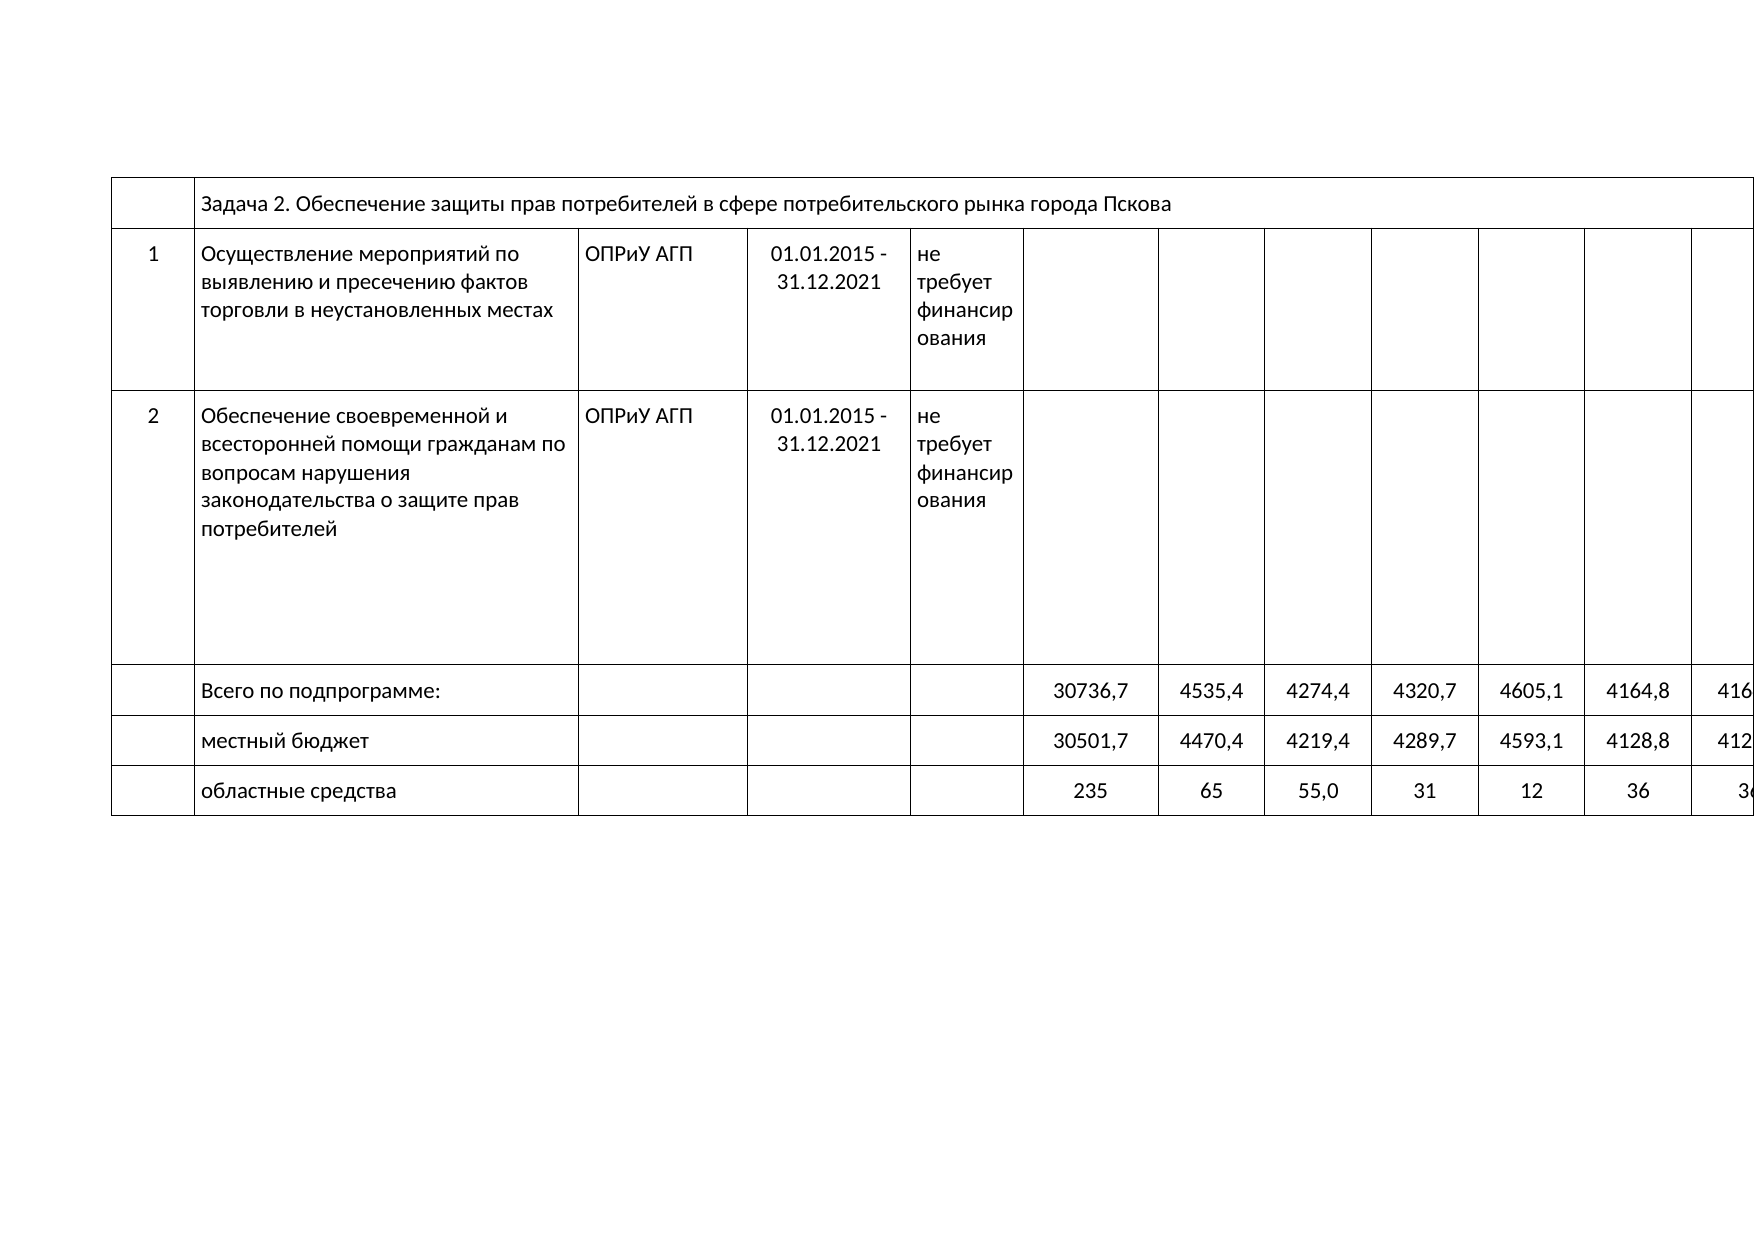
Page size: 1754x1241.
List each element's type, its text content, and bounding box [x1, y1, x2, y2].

table_cell ОПРиУ АГП [579, 391, 747, 664]
table_cell 01.01.2015 - 31.12.2021 [748, 229, 910, 390]
table_cell не требует финансирования [911, 229, 1023, 390]
table_cell 4320,7 [1372, 665, 1478, 715]
table_cell [1692, 229, 1753, 390]
table_cell 235 [1024, 766, 1158, 815]
table_cell 4164,8 [1585, 665, 1691, 715]
table_cell областные средства [195, 766, 578, 815]
table_cell 2 [112, 391, 194, 664]
table_cell [748, 766, 910, 815]
table_cell 55,0 [1265, 766, 1371, 815]
table_cell 4128,8 [1585, 716, 1691, 765]
table_cell ОПРиУ АГП [579, 229, 747, 390]
table_cell [911, 665, 1023, 715]
table_cell [748, 665, 910, 715]
table_cell 4289,7 [1372, 716, 1478, 765]
table_cell [1585, 391, 1691, 664]
table_cell [1372, 391, 1478, 664]
table_cell 36 [1692, 766, 1753, 815]
table_cell [579, 665, 747, 715]
table_cell [1692, 391, 1753, 664]
table_cell [1159, 391, 1264, 664]
table_cell Всего по подпрограмме: [195, 665, 578, 715]
table_cell 30736,7 [1024, 665, 1158, 715]
table_cell Задача 2. Обеспечение защиты прав потребителей в сфере потребительского рынка города Пскова [195, 178, 1753, 227]
table_cell [1479, 229, 1584, 390]
table_cell [112, 178, 194, 227]
table_cell [579, 716, 747, 765]
table_cell [911, 766, 1023, 815]
table_cell 4605,1 [1479, 665, 1584, 715]
table_cell [911, 716, 1023, 765]
table_cell [1159, 229, 1264, 390]
table_cell [1024, 229, 1158, 390]
table_cell 4593,1 [1479, 716, 1584, 765]
table_cell 36 [1585, 766, 1691, 815]
table_cell Осуществление мероприятий по выявлению и пресечению фактов торговли в неустановленных местах [195, 229, 578, 390]
table_cell [1265, 391, 1371, 664]
table_cell 4274,4 [1265, 665, 1371, 715]
table_cell 4128,7 [1692, 716, 1753, 765]
table_cell [1024, 391, 1158, 664]
table_cell [748, 716, 910, 765]
table_cell 31 [1372, 766, 1478, 815]
table_cell 12 [1479, 766, 1584, 815]
table_cell Обеспечение своевременной и всесторонней помощи гражданам по вопросам нарушения законодательства о защите прав потребителей [195, 391, 578, 664]
table_cell 30501,7 [1024, 716, 1158, 765]
table_cell 01.01.2015 - 31.12.2021 [748, 391, 910, 664]
table_cell 4470,4 [1159, 716, 1264, 765]
table_cell 65 [1159, 766, 1264, 815]
table_cell [579, 766, 747, 815]
table_cell [1479, 391, 1584, 664]
table_cell не требует финансирования [911, 391, 1023, 664]
table_cell 4219,4 [1265, 716, 1371, 765]
table_cell [1265, 229, 1371, 390]
table_cell [1585, 229, 1691, 390]
table_cell [112, 665, 194, 715]
table_cell 4535,4 [1159, 665, 1264, 715]
table_cell [112, 766, 194, 815]
table_cell [1372, 229, 1478, 390]
table_cell местный бюджет [195, 716, 578, 765]
table_cell [112, 716, 194, 765]
table_cell 1 [112, 229, 194, 390]
table_cell 4164,7 [1692, 665, 1753, 715]
